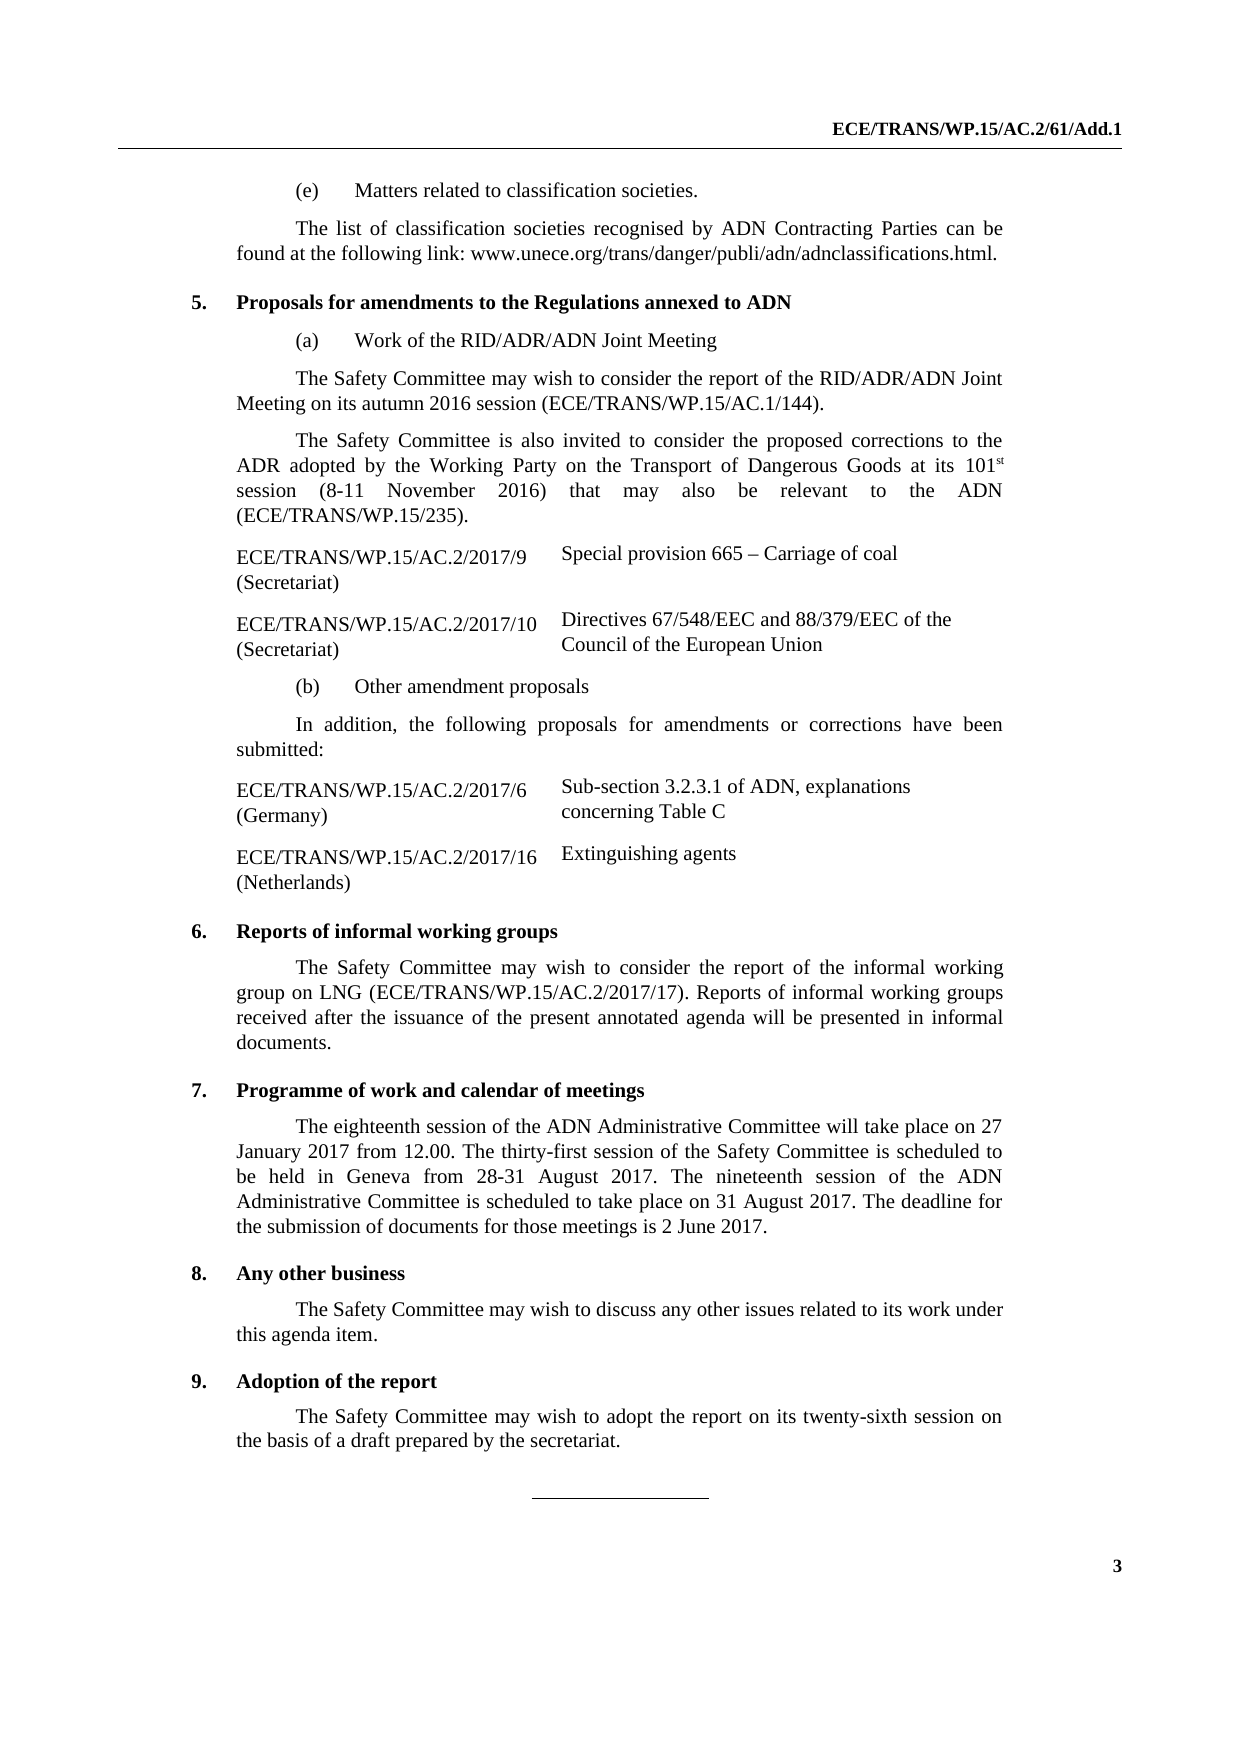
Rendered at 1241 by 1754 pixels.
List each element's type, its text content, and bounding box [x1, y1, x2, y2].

text (a) Work of the RID/ADR/ADN Joint Meeting [236, 327, 1004, 352]
text 8. Any other business [118, 1261, 1004, 1286]
text The Safety Committee may wish to discuss any other issues related to its work under this agenda item. [236, 1296, 1004, 1346]
text (e) Matters related to classification societies. [236, 177, 1004, 202]
table_cell ECE/TRANS/WP.15/AC.2/2017/10 (Secretariat) [236, 606, 561, 673]
text The Safety Committee may wish to consider the report of the informal working group on LNG (ECE/TRANS/WP.15/AC.2/2017/17). Reports of informal working groups received after the issuance of the present annotated agenda will be presented in informal documents. [236, 954, 1004, 1054]
table_cell Extinguishing agents [561, 840, 1019, 906]
table_header ECE/TRANS/WP.15/AC.2/2017/9 (Secretariat) [236, 540, 561, 606]
text The Safety Committee may wish to adopt the report on its twenty-sixth session on the basis of a draft prepared by the secretariat. [236, 1404, 1004, 1452]
text The eighteenth session of the ADN Administrative Committee will take place on 27 January 2017 from 12.00. The thirty-first session of the Safety Committee is scheduled to be held in Geneva from 28-31 August 2017. The nineteenth session of the ADN Administrative Committee is scheduled to take place on 31 August 2017. The deadline for the submission of documents for those meetings is 2 June 2017. [236, 1113, 1004, 1238]
text 9. Adoption of the report [118, 1369, 1004, 1394]
table_cell ECE/TRANS/WP.15/AC.2/2017/16 (Netherlands) [236, 840, 561, 906]
table_header Sub-section 3.2.3.1 of ADN, explanations concerning Table C [561, 773, 1019, 840]
text (b) Other amendment proposals [236, 673, 1004, 698]
table_header ECE/TRANS/WP.15/AC.2/2017/6 (Germany) [236, 773, 561, 840]
table_cell Directives 67/548/EEC and 88/379/EEC of the Council of the European Union [561, 606, 1019, 673]
text The Safety Committee is also invited to consider the proposed corrections to the ADR adopted by the Working Party on the Transport of Dangerous Goods at its 101st session (8-11 November 2016) that may also be relevant to the ADN (ECE/TRANS/WP.15/235). [236, 427, 1004, 527]
text In addition, the following proposals for amendments or corrections have been submitted: [236, 711, 1004, 761]
text The Safety Committee may wish to consider the report of the RID/ADR/ADN Joint Meeting on its autumn 2016 session (ECE/TRANS/WP.15/AC.1/144). [236, 365, 1004, 415]
text The list of classification societies recognised by ADN Contracting Parties can be found at the following link: www.unece.org/trans/danger/publi/adn/adnclassifications.html. [236, 215, 1004, 265]
text 7. Programme of work and calendar of meetings [118, 1077, 1004, 1102]
table_header Special provision 665 – Carriage of coal [561, 540, 1019, 606]
text 6. Reports of informal working groups [118, 919, 1004, 944]
text 5. Proposals for amendments to the Regulations annexed to ADN [118, 290, 1004, 315]
